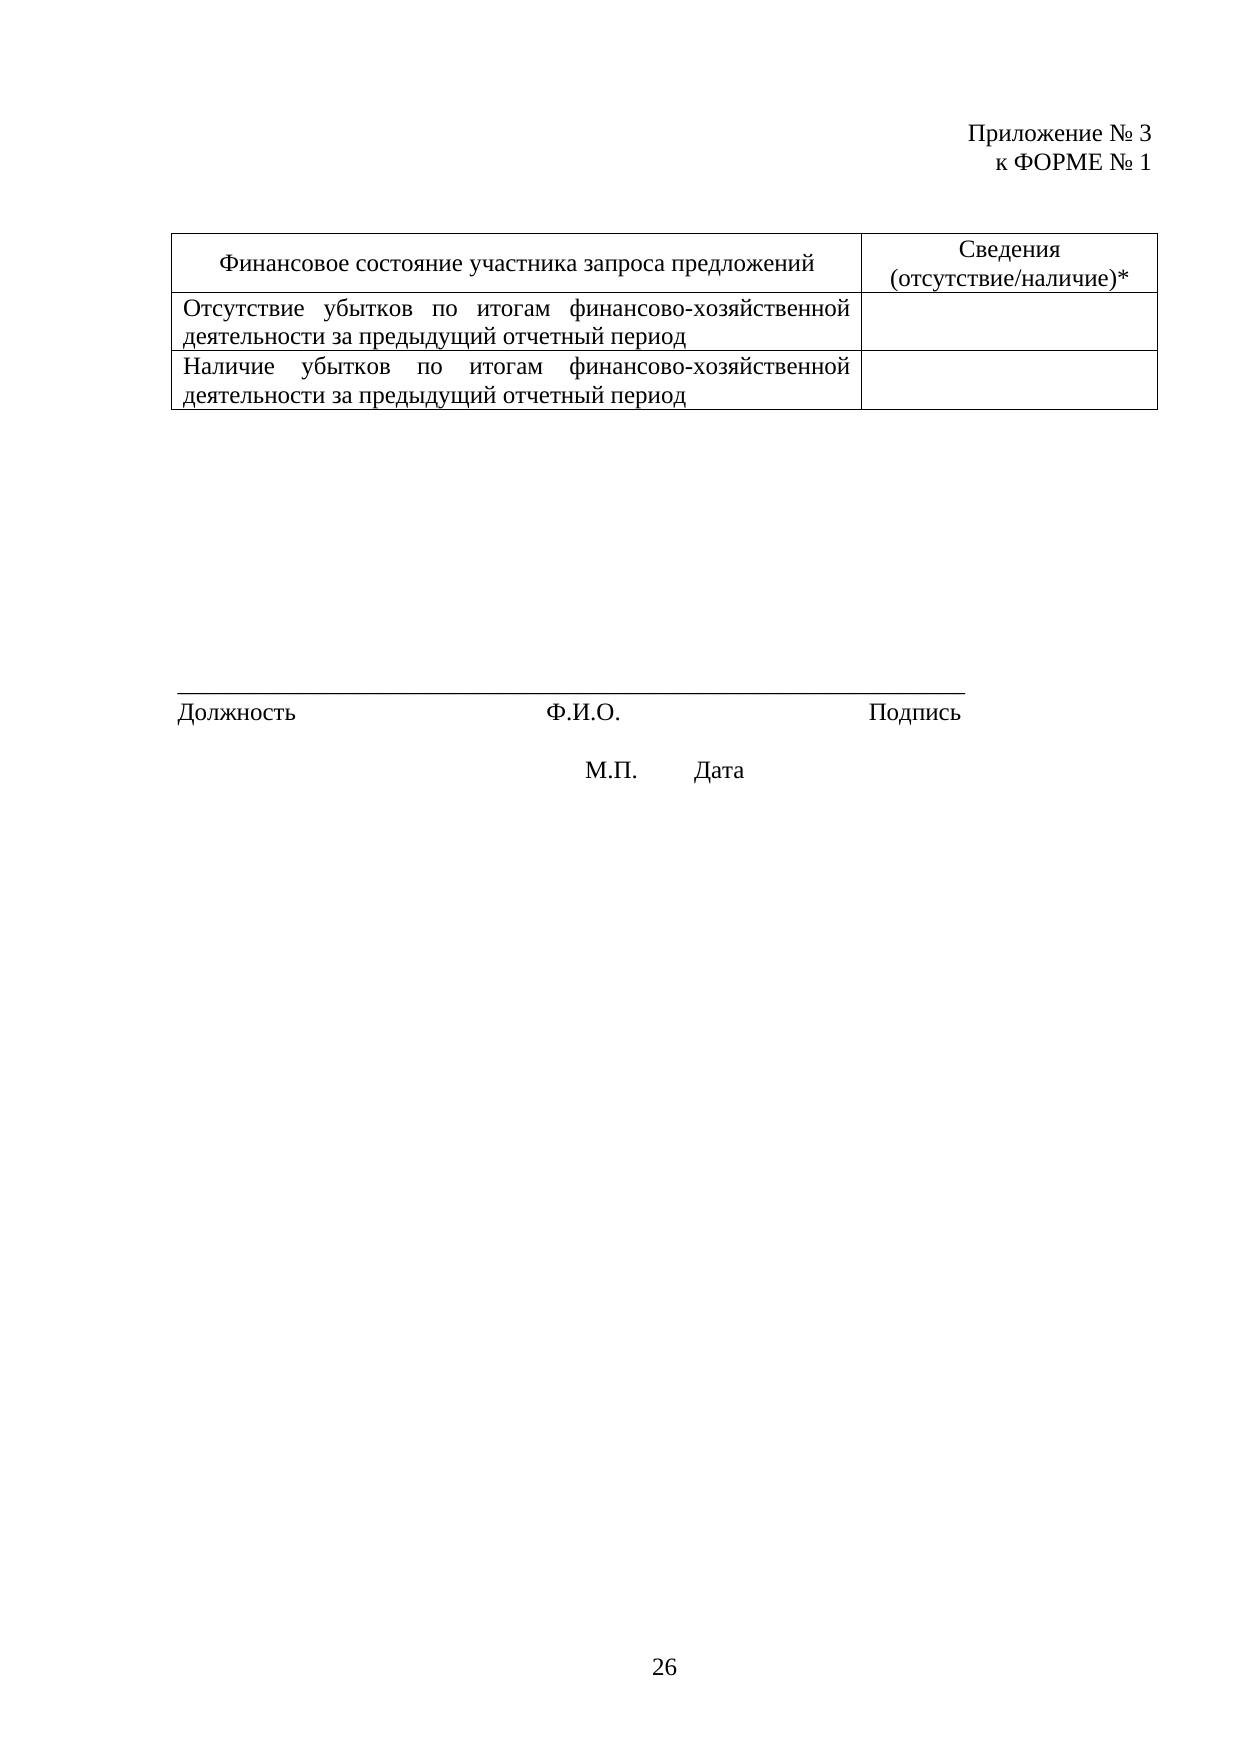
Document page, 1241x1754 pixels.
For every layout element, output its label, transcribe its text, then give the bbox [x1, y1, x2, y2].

table_header Сведения (отсутствие/наличие)* [862, 234, 1157, 292]
text Приложение № 3 [177, 118, 1152, 147]
table_cell [862, 351, 1157, 409]
table_cell Наличие убытков по итогам финансово-хозяйственной деятельности за предыдущий отчетный период [172, 351, 861, 409]
table_cell [862, 293, 1157, 350]
text М.П. Дата [177, 755, 1152, 783]
text _______________________________________________________________ [177, 668, 1152, 697]
table_header Финансовое состояние участника запроса предложений [172, 234, 861, 292]
text Должность Ф.И.О. Подпись [177, 697, 1152, 726]
text к ФОРМЕ № 1 [177, 147, 1152, 176]
table_cell Отсутствие убытков по итогам финансово-хозяйственной деятельности за предыдущий отчетный период [172, 293, 861, 350]
